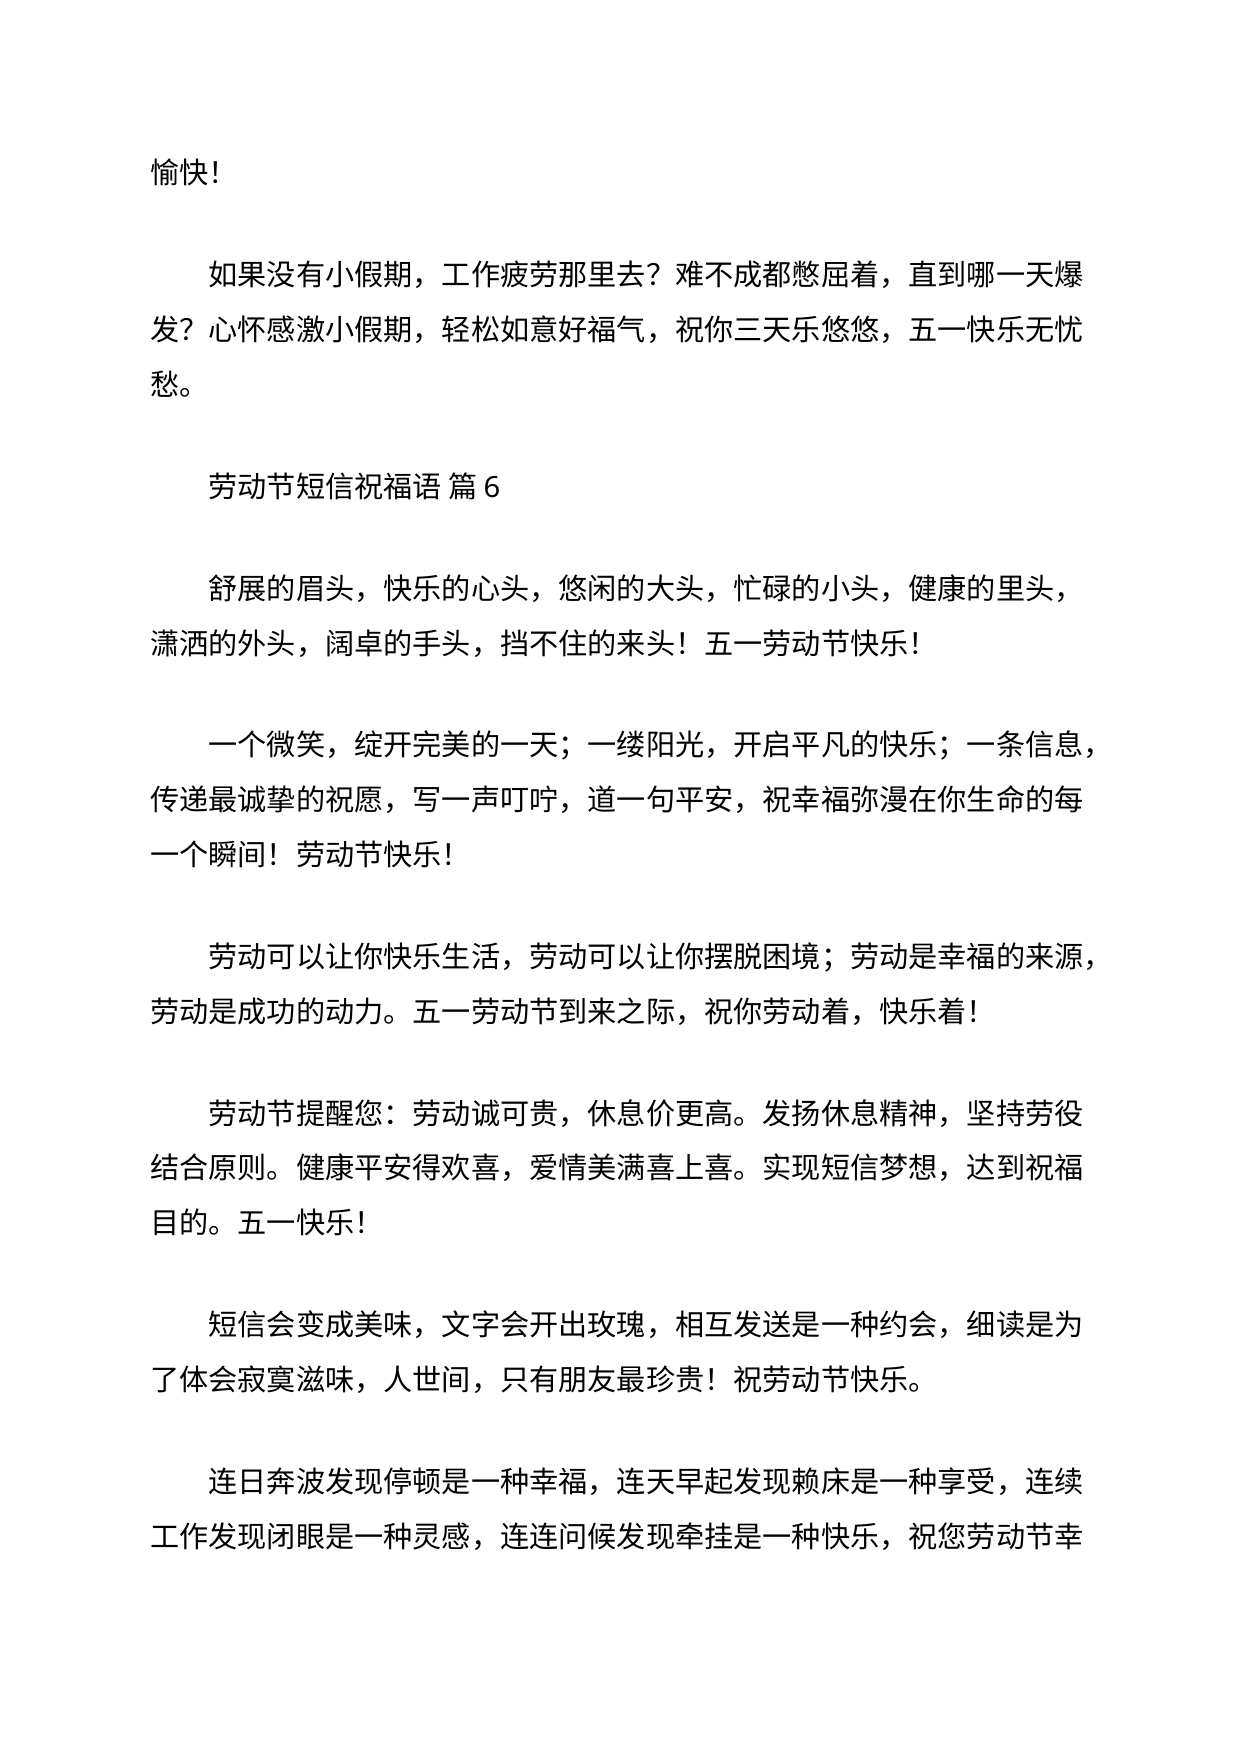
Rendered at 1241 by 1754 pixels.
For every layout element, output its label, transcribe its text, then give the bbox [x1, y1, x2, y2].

text 一个微笑，绽开完美的一天；一缕阳光，开启平凡的快乐；一条信息，传递最诚挚的祝愿，写一声叮咛，道一句平安，祝幸福弥漫在你生命的每一个瞬间！劳动节快乐！ [150, 722, 1090, 874]
text 劳动节提醒您：劳动诚可贵，休息价更高。发扬休息精神，坚持劳役结合原则。健康平安得欢喜，爱情美满喜上喜。实现短信梦想，达到祝福目的。五一快乐！ [150, 1090, 1090, 1242]
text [150, 1458, 1090, 1556]
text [150, 150, 1090, 192]
text 劳动可以让你快乐生活，劳动可以让你摆脱困境；劳动是幸福的来源，劳动是成功的动力。五一劳动节到来之际，祝你劳动着，快乐着！ [150, 933, 1090, 1031]
text 劳动节短信祝福语 篇6 [150, 463, 1090, 506]
text 短信会变成美味，文字会开出玫瑰，相互发送是一种约会，细读是为了体会寂寞滋味，人世间，只有朋友最珍贵！祝劳动节快乐。 [150, 1302, 1090, 1399]
text 如果没有小假期，工作疲劳那里去？难不成都憋屈着，直到哪一天爆发？心怀感激小假期，轻松如意好福气，祝你三天乐悠悠，五一快乐无忧愁。 [150, 252, 1090, 404]
text 舒展的眉头，快乐的心头，悠闲的大头，忙碌的小头，健康的里头，潇洒的外头，阔卓的手头，挡不住的来头！五一劳动节快乐！ [150, 565, 1090, 662]
